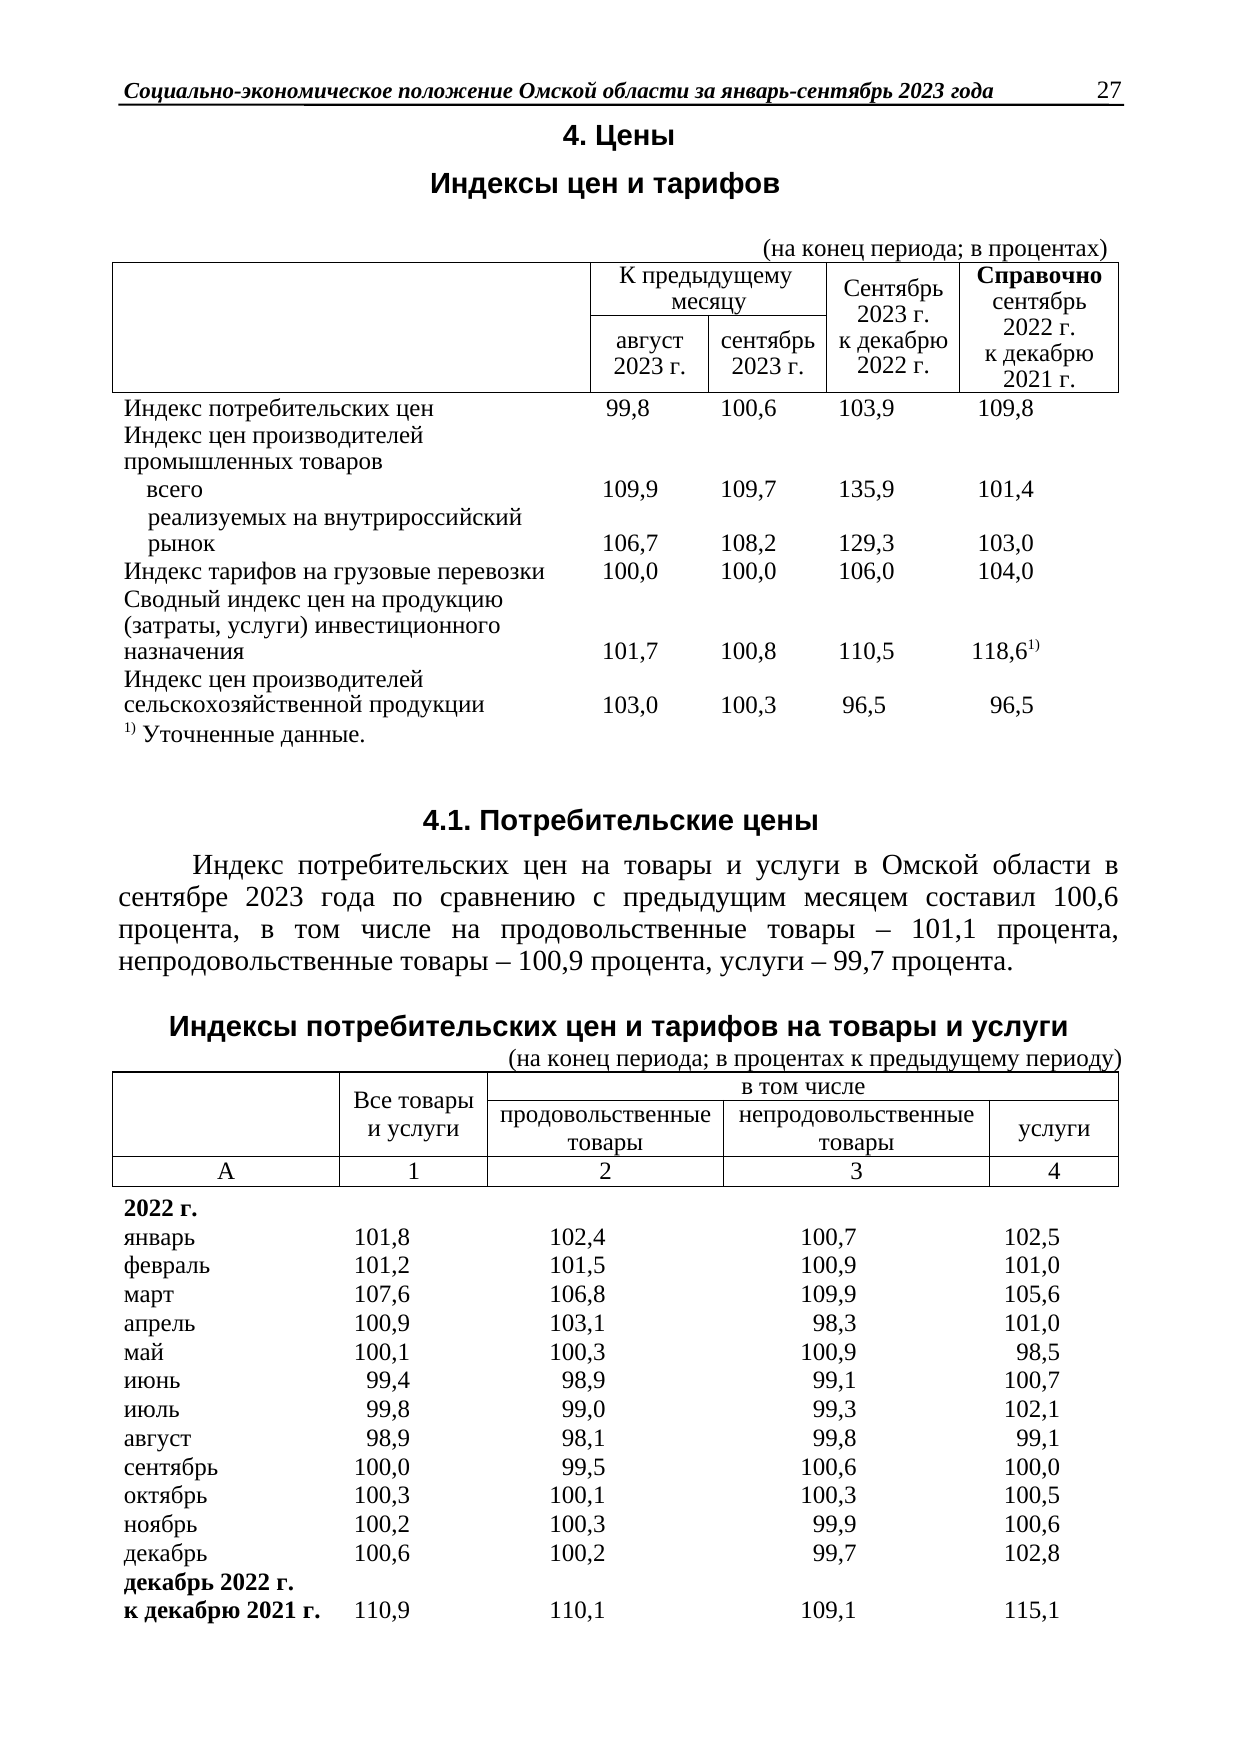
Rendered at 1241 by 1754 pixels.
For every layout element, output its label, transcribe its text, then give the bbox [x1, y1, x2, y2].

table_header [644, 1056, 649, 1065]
text 4. Цены [118, 118, 1120, 152]
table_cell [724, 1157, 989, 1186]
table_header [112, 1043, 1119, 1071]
text 4.1. Потребительские цены [155, 803, 1087, 836]
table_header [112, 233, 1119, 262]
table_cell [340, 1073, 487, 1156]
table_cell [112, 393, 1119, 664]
text Индексы потребительских цен и тарифов на товары и услуги [118, 1009, 1120, 1043]
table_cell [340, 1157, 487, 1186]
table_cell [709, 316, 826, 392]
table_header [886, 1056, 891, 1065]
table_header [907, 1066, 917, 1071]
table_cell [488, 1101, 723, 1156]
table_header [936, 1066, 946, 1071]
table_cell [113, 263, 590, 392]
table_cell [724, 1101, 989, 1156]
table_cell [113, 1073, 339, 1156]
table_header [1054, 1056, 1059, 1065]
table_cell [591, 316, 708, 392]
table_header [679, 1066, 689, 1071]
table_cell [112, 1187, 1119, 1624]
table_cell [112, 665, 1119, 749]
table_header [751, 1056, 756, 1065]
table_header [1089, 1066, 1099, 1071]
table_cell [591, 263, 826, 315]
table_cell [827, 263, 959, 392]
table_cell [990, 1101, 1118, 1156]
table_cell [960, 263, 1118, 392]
text Индекс потребительских цен на товары и услуги в Омской области в сентябре 2023 года по сравнению с предыдущим месяцем составил 100,6 процента, в том числе на продовольственные товары – 101,1 процента, непродовольственные товары – 100,9 процента, услуги – 99,7 процента. [118, 849, 1120, 976]
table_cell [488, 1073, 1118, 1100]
text Индексы цен и тарифов [123, 166, 1087, 199]
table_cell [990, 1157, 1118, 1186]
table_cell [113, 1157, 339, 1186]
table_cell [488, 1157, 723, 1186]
